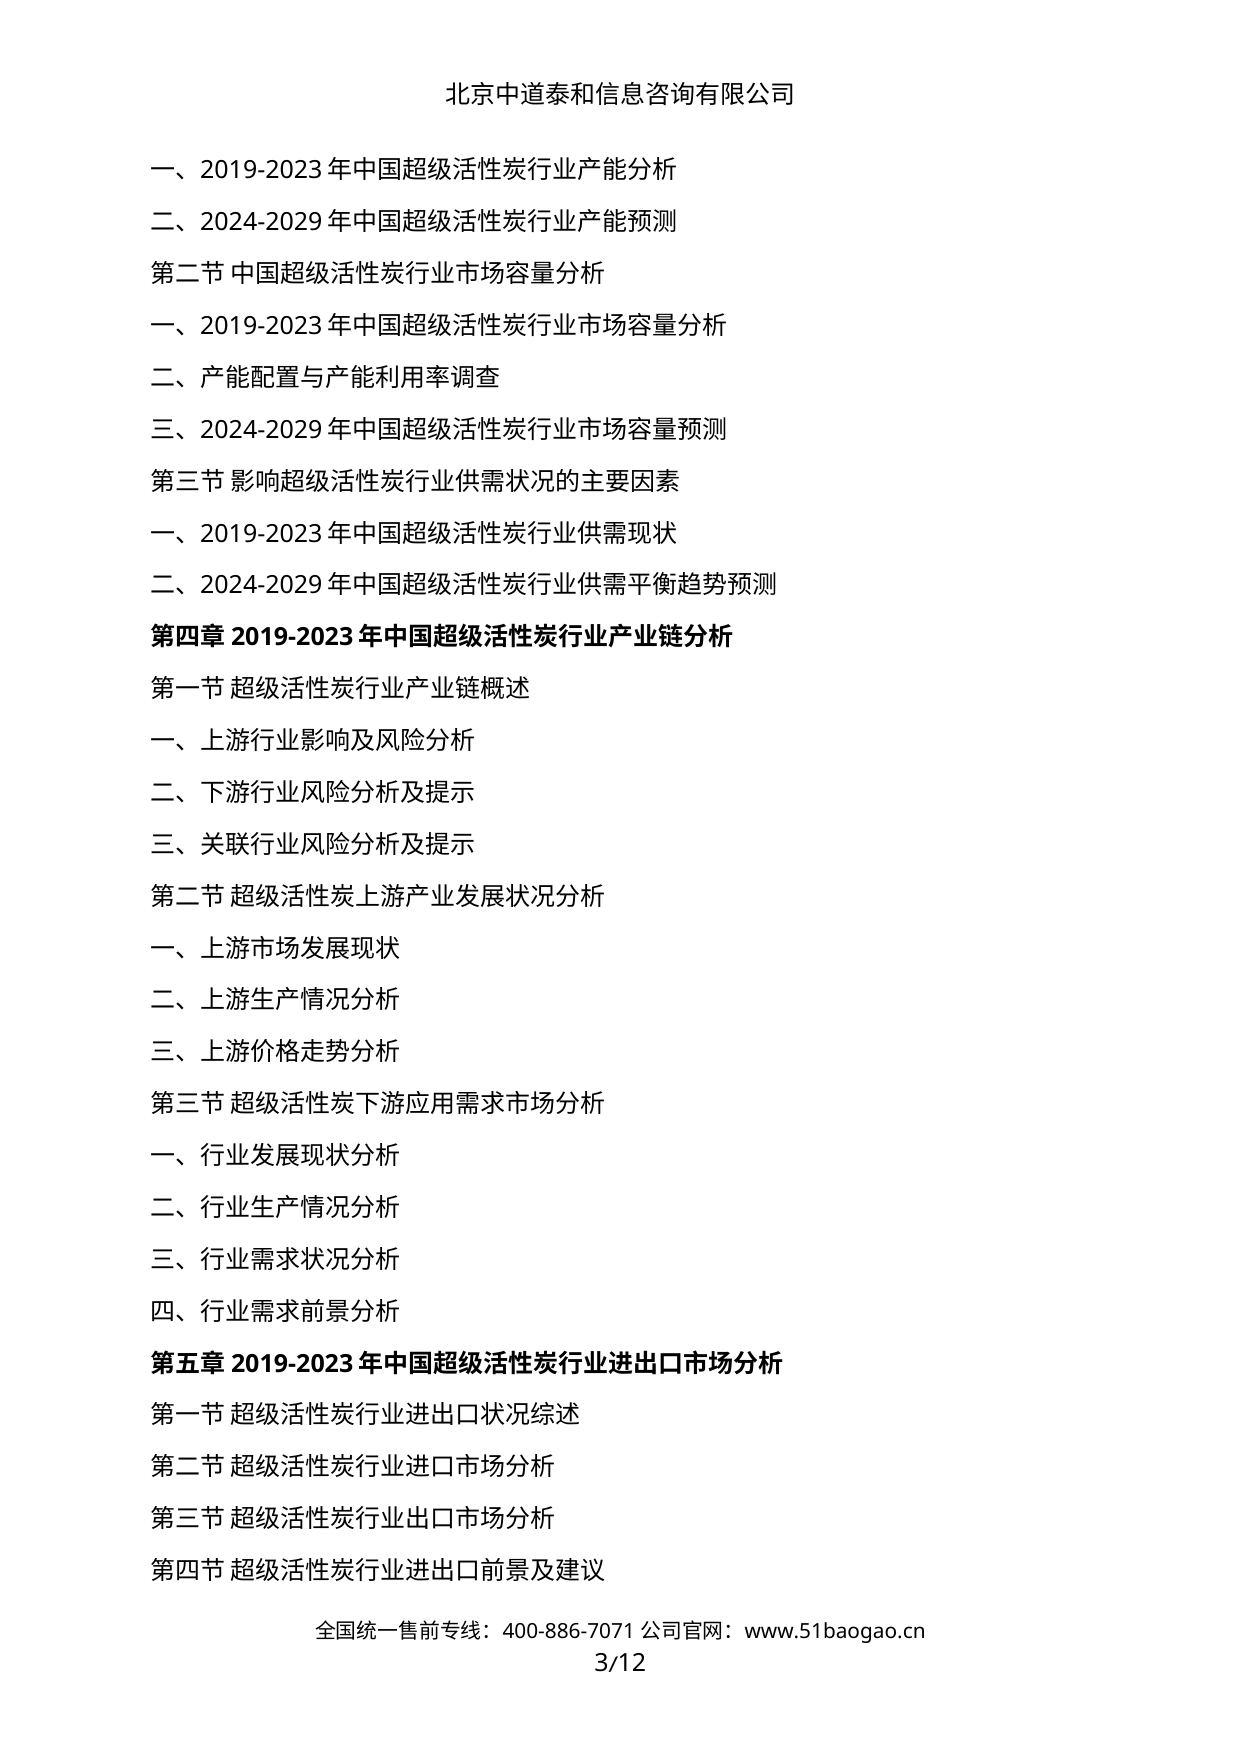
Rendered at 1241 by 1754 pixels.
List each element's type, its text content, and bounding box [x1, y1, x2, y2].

text 三、上游价格走势分析 [150, 1032, 1090, 1068]
text 第四章 2019-2023年中国超级活性炭行业产业链分析 [150, 617, 1090, 653]
text 四、行业需求前景分析 [150, 1291, 1090, 1327]
text 二、下游行业风险分析及提示 [150, 772, 1090, 809]
text 第一节 超级活性炭行业产业链概述 [150, 669, 1090, 705]
text 二、上游生产情况分析 [150, 980, 1090, 1016]
text 第二节 超级活性炭上游产业发展状况分析 [150, 876, 1090, 912]
text 第一节 超级活性炭行业进出口状况综述 [150, 1395, 1090, 1431]
text 第二节 中国超级活性炭行业市场容量分析 [150, 254, 1090, 290]
text 三、行业需求状况分析 [150, 1239, 1090, 1276]
text 二、2024-2029年中国超级活性炭行业产能预测 [150, 202, 1090, 238]
text 第五章 2019-2023年中国超级活性炭行业进出口市场分析 [150, 1343, 1090, 1379]
text 第二节 超级活性炭行业进口市场分析 [150, 1447, 1090, 1483]
text 一、2019-2023年中国超级活性炭行业产能分析 [150, 150, 1090, 186]
text 二、产能配置与产能利用率调查 [150, 357, 1090, 394]
text 一、2019-2023年中国超级活性炭行业供需现状 [150, 513, 1090, 549]
text 二、2024-2029年中国超级活性炭行业供需平衡趋势预测 [150, 565, 1090, 601]
text 二、行业生产情况分析 [150, 1187, 1090, 1224]
text 第三节 影响超级活性炭行业供需状况的主要因素 [150, 461, 1090, 497]
text 一、2019-2023年中国超级活性炭行业市场容量分析 [150, 306, 1090, 342]
text 三、关联行业风险分析及提示 [150, 824, 1090, 861]
text 一、上游行业影响及风险分析 [150, 721, 1090, 757]
text 一、上游市场发展现状 [150, 928, 1090, 964]
text 第三节 超级活性炭下游应用需求市场分析 [150, 1084, 1090, 1120]
text 第三节 超级活性炭行业出口市场分析 [150, 1499, 1090, 1535]
text 一、行业发展现状分析 [150, 1136, 1090, 1172]
text 三、2024-2029年中国超级活性炭行业市场容量预测 [150, 409, 1090, 446]
text 第四节 超级活性炭行业进出口前景及建议 [150, 1551, 1090, 1587]
